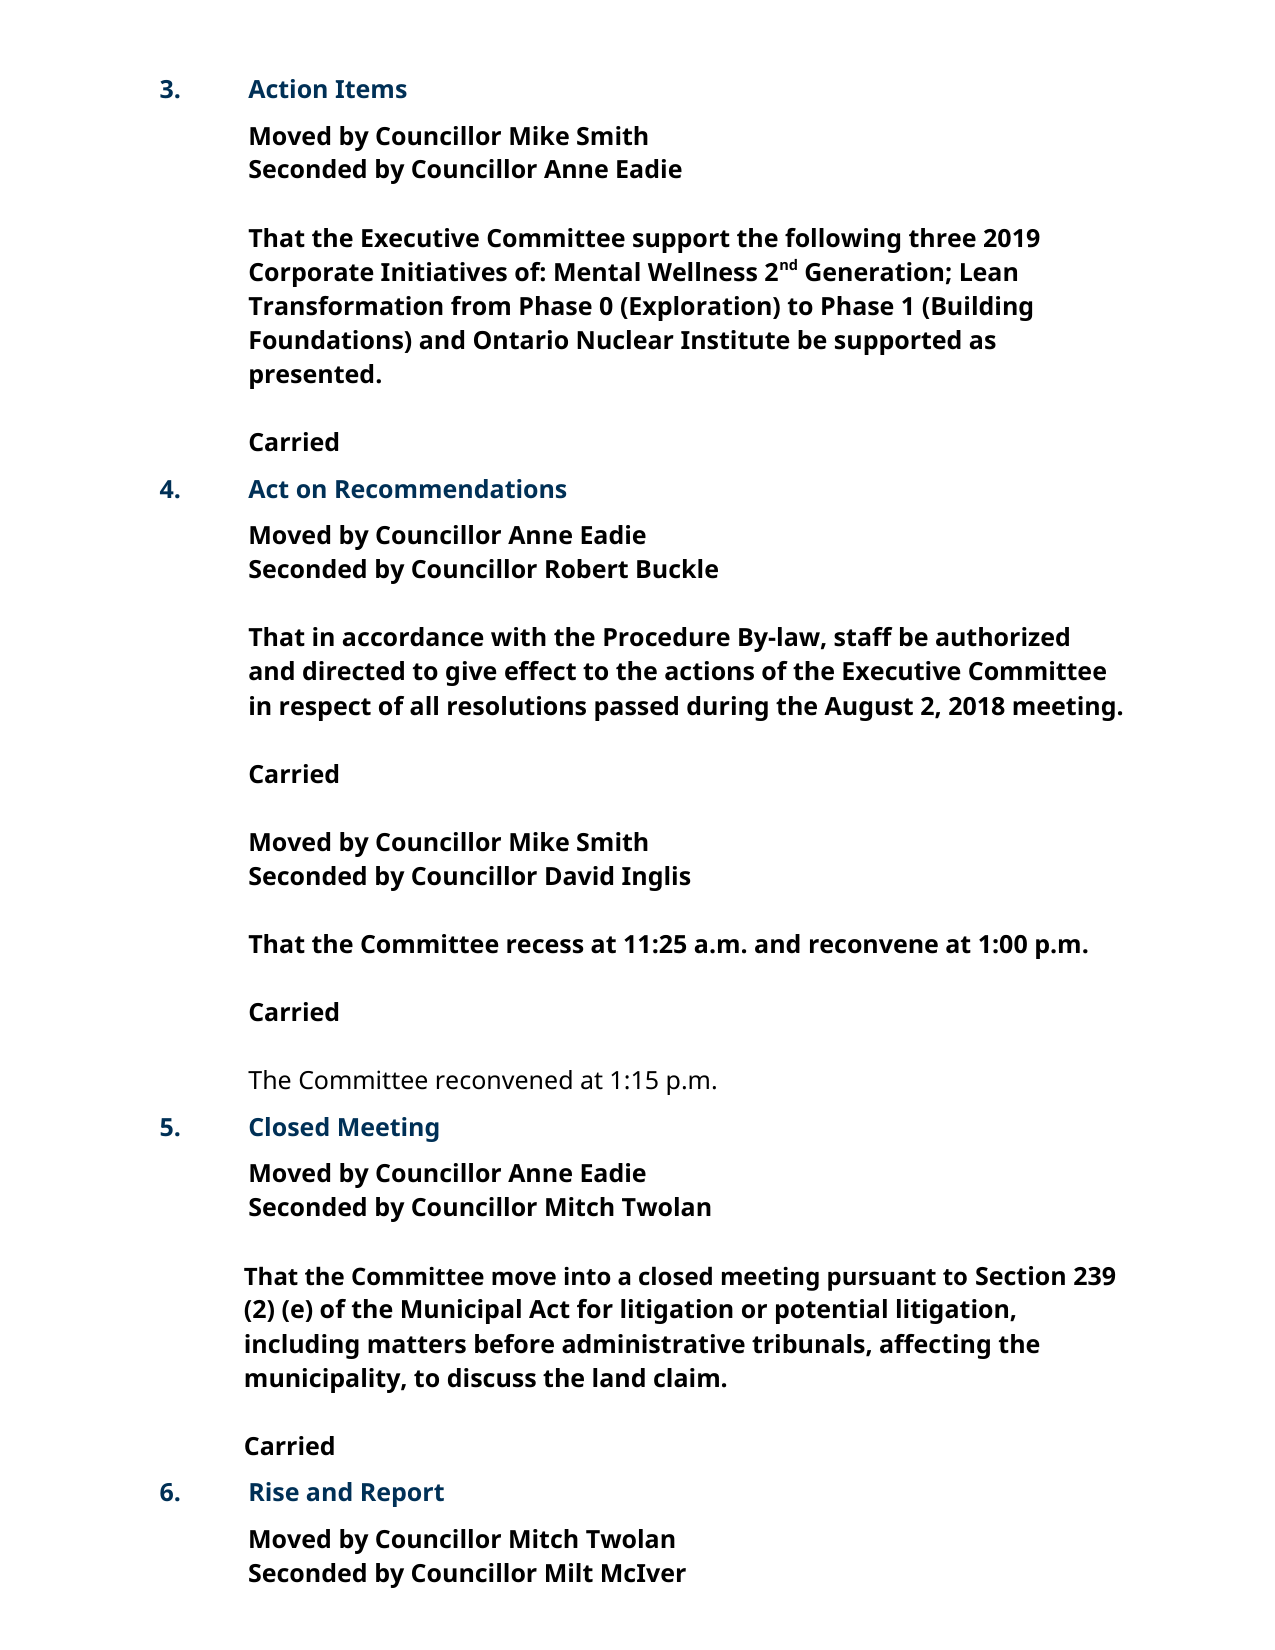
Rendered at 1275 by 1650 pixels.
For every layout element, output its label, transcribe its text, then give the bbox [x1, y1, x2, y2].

text Moved by Councillor Mike Smith [248, 824, 1125, 858]
text That the Committee recess at 11:25 a.m. and reconvene at 1:00 p.m. [248, 927, 1125, 961]
text Seconded by Councillor Mitch Twolan [248, 1190, 1125, 1224]
text That the Committee move into a closed meeting pursuant to Section 239 (2) (e) of the Municipal Act for litigation or potential litigation, including matters before administrative tribunals, affecting the municipality, to discuss the land claim. [244, 1258, 1125, 1394]
subtitle Closed Meeting [159, 1109, 1125, 1143]
text Seconded by Councillor Milt McIver [248, 1556, 1125, 1590]
subtitle Action Items [159, 72, 1125, 106]
text That the Executive Committee support the following three 2019 Corporate Initiatives of: Mental Wellness 2nd Generation; Lean Transformation from Phase 0 (Exploration) to Phase 1 (Building Foundations) and Ontario Nuclear Institute be supported as presented. [248, 220, 1125, 391]
text Carried [244, 1428, 1125, 1462]
subtitle Rise and Report [159, 1475, 1125, 1509]
text Seconded by Councillor Anne Eadie [248, 152, 1125, 186]
text The Committee reconvened at 1:15 p.m. [248, 1063, 1125, 1097]
text Seconded by Councillor David Inglis [248, 858, 1125, 892]
text That in accordance with the Procedure By-law, staff be authorized and directed to give effect to the actions of the Executive Committee in respect of all resolutions passed during the August 2, 2018 meeting. [248, 620, 1125, 722]
text Carried [248, 756, 1125, 790]
text Seconded by Councillor Robert Buckle [248, 552, 1125, 586]
text Moved by Councillor Mitch Twolan [248, 1522, 1125, 1556]
text Moved by Councillor Anne Eadie [248, 1156, 1125, 1190]
subtitle Act on Recommendations [159, 471, 1125, 505]
text Carried [248, 995, 1125, 1029]
text Moved by Councillor Anne Eadie [248, 518, 1125, 552]
text Moved by Councillor Mike Smith [248, 118, 1125, 152]
text Carried [248, 425, 1125, 459]
